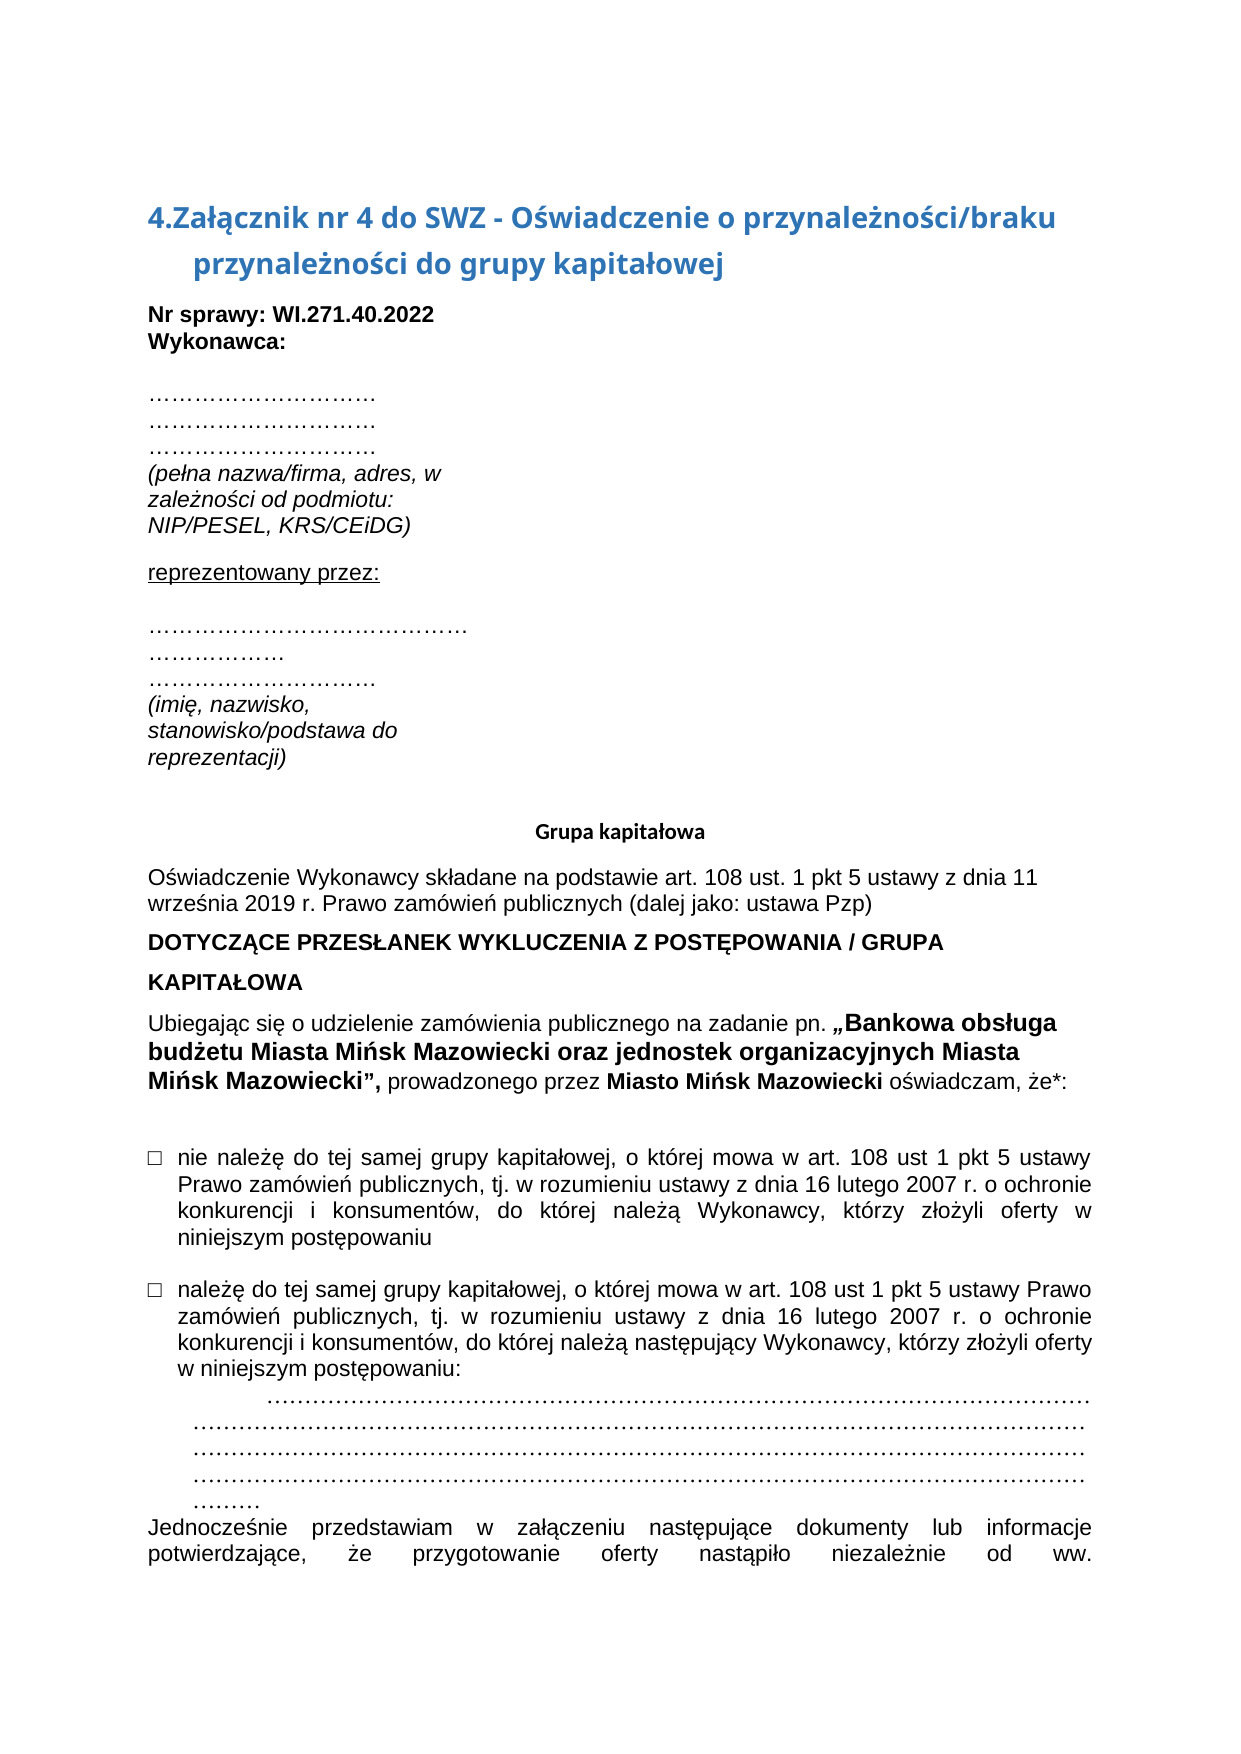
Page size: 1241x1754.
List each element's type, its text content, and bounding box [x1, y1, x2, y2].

text (imię, nazwisko, stanowisko/podstawa do reprezentacji) [148, 691, 472, 770]
text reprezentowany przez: [148, 559, 1093, 586]
text ………………………… [148, 665, 472, 691]
text □ nie należę do tej samej grupy kapitałowej, o której mowa w art. 108 ust 1 pkt 5 ustawy Prawo zamówień publicznych, tj. w rozumieniu ustawy z dnia 16 lutego 2007 r. o ochronie konkurencji i konsumentów, do której należą Wykonawcy, którzy złożyli oferty w niniejszym postępowaniu [148, 1144, 1093, 1250]
text Nr sprawy: WI.271.40.2022 [148, 301, 1093, 328]
text 4.Załącznik nr 4 do SWZ - Oświadczenie o przynależności/braku przynależności do grupy kapitałowej [148, 198, 1093, 283]
text DOTYCZĄCE PRZESŁANEK WYKLUCZENIA Z POSTĘPOWANIA / GRUPA KAPITAŁOWA [148, 929, 1093, 995]
text □ należę do tej samej grupy kapitałowej, o której mowa w art. 108 ust 1 pkt 5 ustawy Prawo zamówień publicznych, tj. w rozumieniu ustawy z dnia 16 lutego 2007 r. o ochronie konkurencji i konsumentów, do której należą następujący Wykonawcy, którzy złożyli oferty w niniejszym postępowaniu: [148, 1276, 1093, 1382]
text Grupa kapitałowa [148, 817, 1093, 845]
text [148, 1513, 1093, 1566]
text Wykonawca: [148, 328, 1093, 354]
text …………………………………………………… [148, 612, 472, 665]
text ………………………… [148, 380, 472, 407]
text ………………………… [148, 407, 472, 433]
text Oświadczenie Wykonawcy składane na podstawie art. 108 ust. 1 pkt 5 ustawy z dnia 11 września 2019 r. Prawo zamówień publicznych (dalej jako: ustawa Pzp) [148, 864, 1093, 917]
text Ubiegając się o udzielenie zamówienia publicznego na zadanie pn. „Bankowa obsługa budżetu Miasta Mińsk Mazowiecki oraz jednostek organizacyjnych Miasta Mińsk Mazowiecki”, prowadzonego przez Miasto Mińsk Mazowiecki oświadczam, że*: [148, 1008, 1093, 1094]
text ………………………… [148, 433, 472, 459]
text (pełna nazwa/firma, adres, w zależności od podmiotu: NIP/PESEL, KRS/CEiDG) [148, 459, 472, 538]
